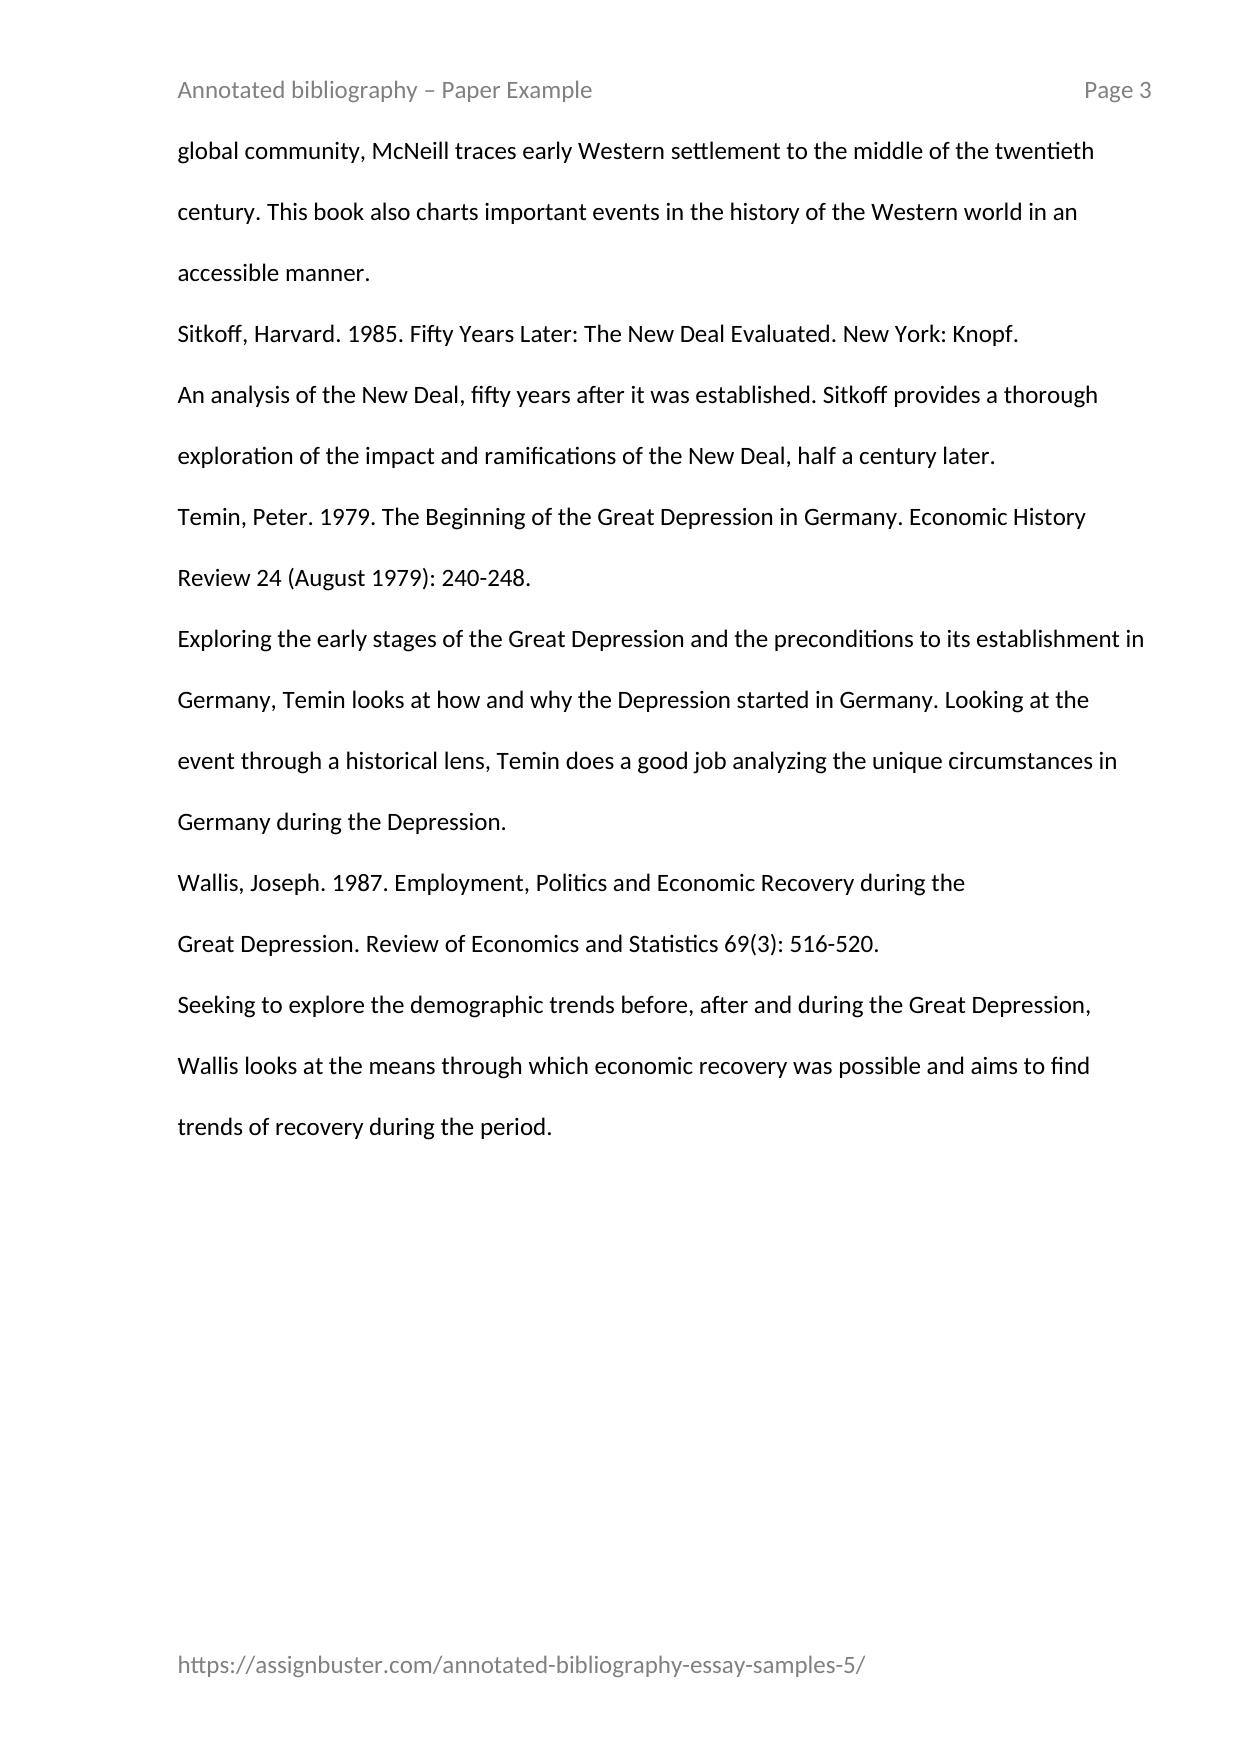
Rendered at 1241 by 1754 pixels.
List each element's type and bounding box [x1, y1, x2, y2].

text [177, 135, 1152, 1142]
